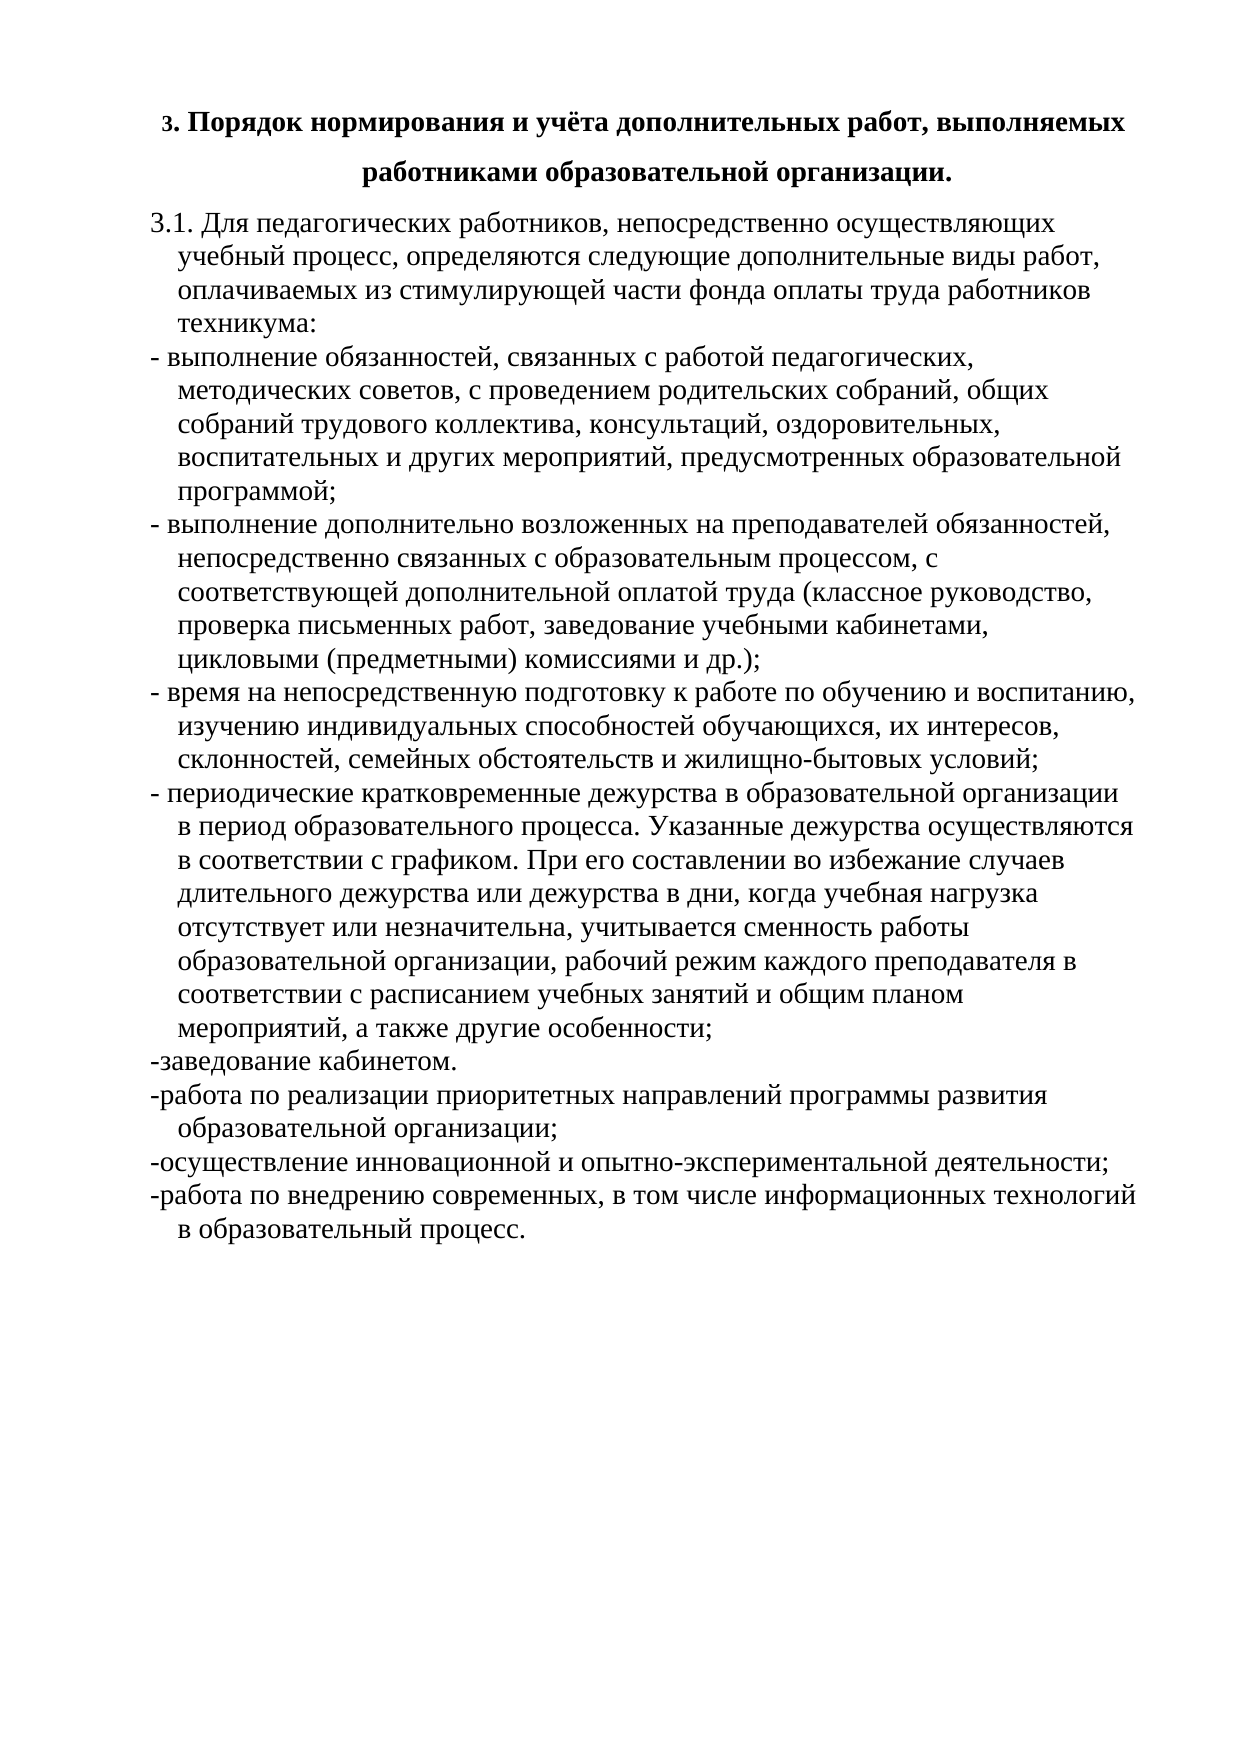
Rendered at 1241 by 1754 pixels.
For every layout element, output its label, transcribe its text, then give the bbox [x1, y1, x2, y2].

text -работа по реализации приоритетных направлений программы развития образовательной организации; [150, 1077, 1137, 1144]
text - выполнение обязанностей, связанных с работой педагогических, методических советов, с проведением родительских собраний, общих собраний трудового коллектива, консультаций, оздоровительных, воспитательных и других мероприятий, предусмотренных образовательной программой; [150, 339, 1137, 507]
text 3. Порядок нормирования и учёта дополнительных работ, выполняемых работниками образовательной организации. [150, 104, 1137, 188]
text - периодические кратковременные дежурства в образовательной организации в период образовательного процесса. Указанные дежурства осуществляются в соответствии с графиком. При его составлении во избежание случаев длительного дежурства или дежурства в дни, когда учебная нагрузка отсутствует или незначительна, учитывается сменность работы образовательной организации, рабочий режим каждого преподавателя в соответствии с расписанием учебных занятий и общим планом мероприятий, а также другие особенности; [150, 775, 1137, 1043]
text -работа по внедрению современных, в том числе информационных технологий в образовательный процесс. [150, 1177, 1137, 1244]
text 3.1. Для педагогических работников, непосредственно осуществляющих учебный процесс, определяются следующие дополнительные виды работ, оплачиваемых из стимулирующей части фонда оплаты труда работников техникума: [150, 205, 1137, 339]
text - выполнение дополнительно возложенных на преподавателей обязанностей, непосредственно связанных с образовательным процессом, с соответствующей дополнительной оплатой труда (классное руководство, проверка письменных работ, заведование учебными кабинетами, цикловыми (предметными) комиссиями и др.); [150, 507, 1137, 674]
text -заведование кабинетом. [150, 1043, 1137, 1077]
text - время на непосредственную подготовку к работе по обучению и воспитанию, изучению индивидуальных способностей обучающихся, их интересов, склонностей, семейных обстоятельств и жилищно-бытовых условий; [150, 674, 1137, 775]
text -осуществление инновационной и опытно-экспериментальной деятельности; [150, 1144, 1137, 1177]
